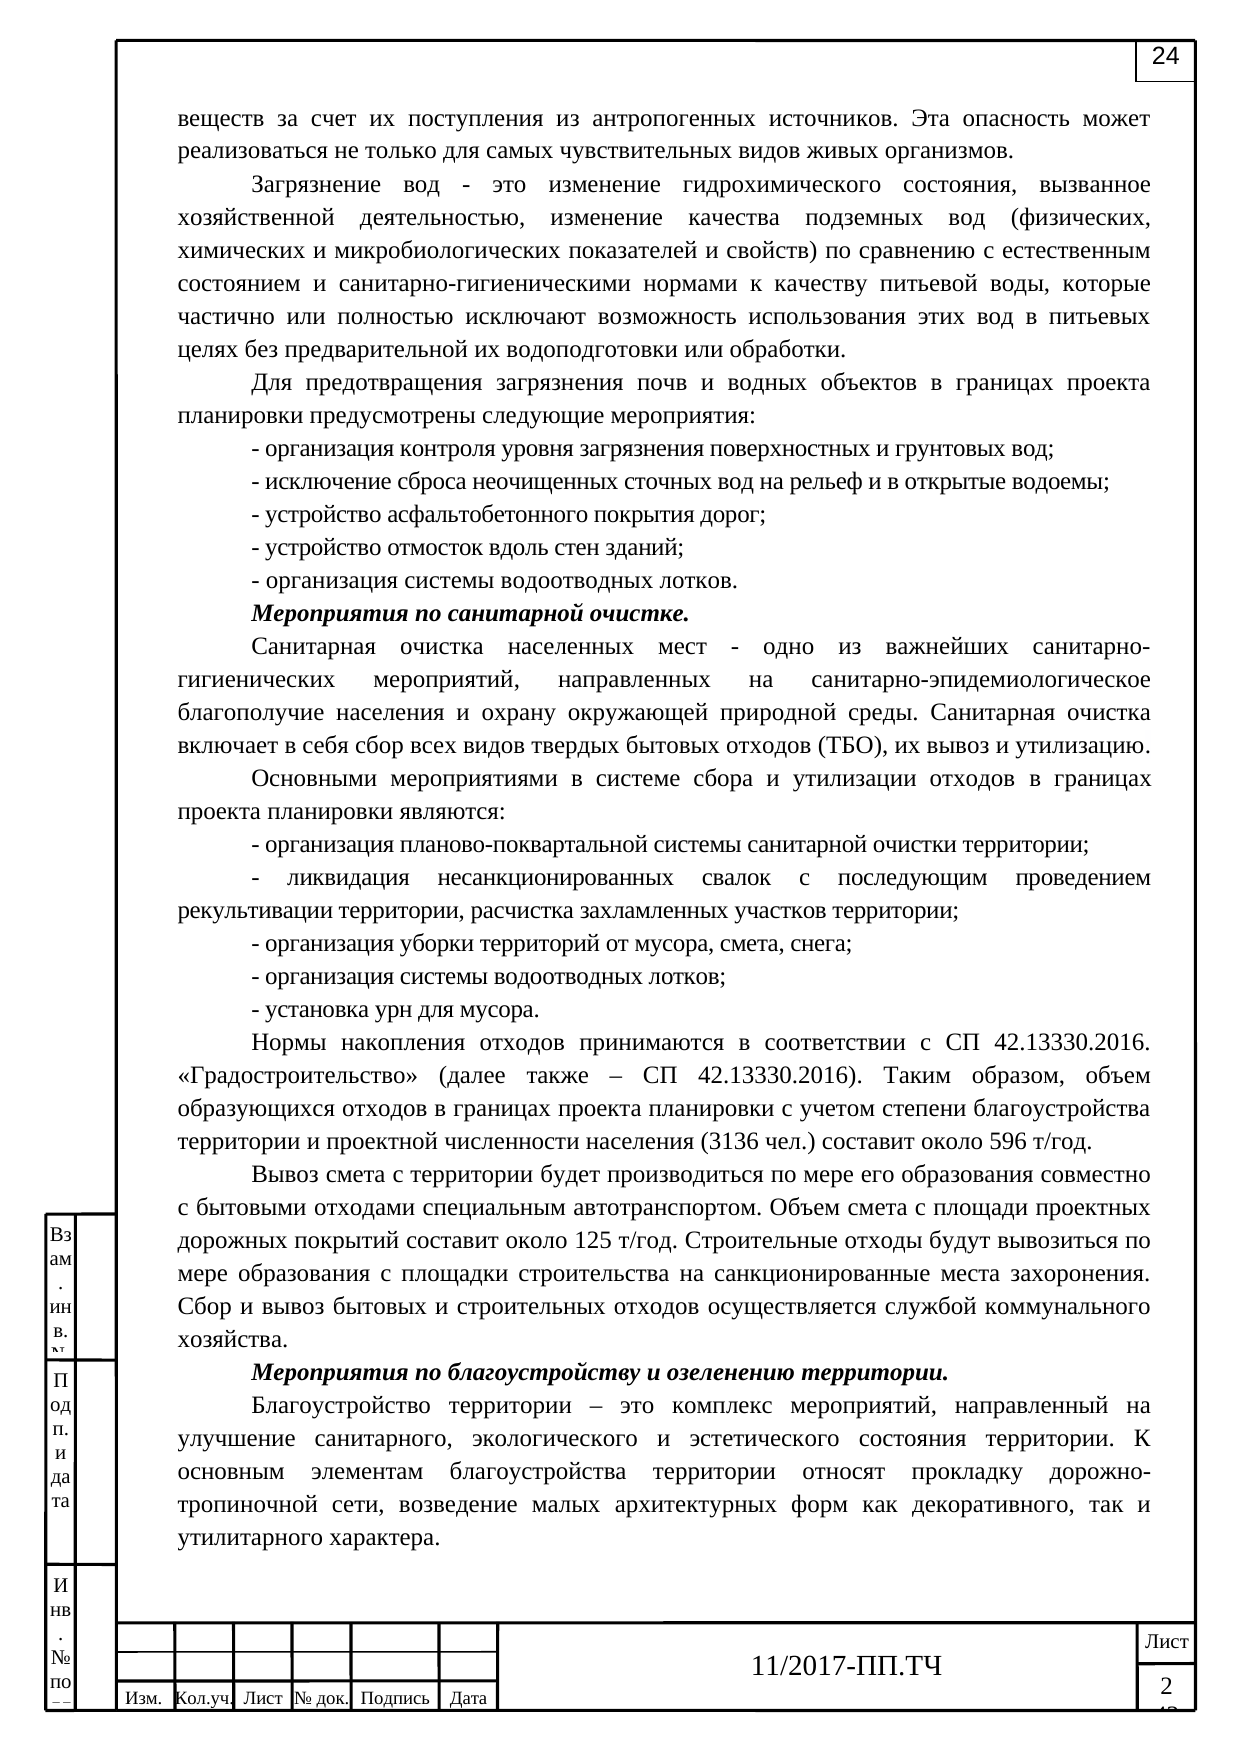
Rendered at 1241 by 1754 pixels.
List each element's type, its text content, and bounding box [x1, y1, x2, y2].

text - устройство асфальтобетонного покрытия дорог; [177, 499, 1152, 528]
text Загрязнение вод - это изменение гидрохимического состояния, вызванное хозяйственной деятельностью, изменение качества подземных вод (физических, химических и микробиологических показателей и свойств) по сравнению с естественным состоянием и санитарно-гигиеническими нормами к качеству питьевой воды, которые частично или полностью исключают возможность использования этих вод в питьевых целях без предварительной их водоподготовки или обработки. [177, 169, 1152, 362]
text Мероприятия по санитарной очистке. [177, 598, 1152, 627]
text - организация уборки территорий от мусора, смета, снега; [177, 928, 1152, 957]
text Нормы накопления отходов принимаются в соответствии с СП 42.13330.2016. «Градостроительство» (далее также – СП 42.13330.2016). Таким образом, объем образующихся отходов в границах проекта планировки с учетом степени благоустройства территории и проектной численности населения (3136 чел.) составит около 596 т/год. [177, 1027, 1152, 1155]
text Мероприятия по благоустройству и озеленению территории. [177, 1357, 1152, 1386]
text Санитарная очистка населенных мест - одно из важнейших санитарно-гигиенических мероприятий, направленных на санитарно-эпидемиологическое благополучие населения и охрану окружающей природной среды. Санитарная очистка включает в себя сбор всех видов твердых бытовых отходов (ТБО), их вывоз и утилизацию. [177, 631, 1152, 759]
text Благоустройство территории – это комплекс мероприятий, направленный на улучшение санитарного, экологического и эстетического состояния территории. К основным элементам благоустройства территории относят прокладку дорожно-тропиночной сети, возведение малых архитектурных форм как декоративного, так и утилитарного характера. [177, 1390, 1152, 1551]
text - организация планово-поквартальной системы санитарной очистки территории; [177, 829, 1152, 858]
text - организация контроля уровня загрязнения поверхностных и грунтовых вод; [177, 433, 1152, 462]
text - организация системы водоотводных лотков. [177, 565, 1152, 594]
text Вывоз смета с территории будет производиться по мере его образования совместно с бытовыми отходами специальным автотранспортом. Объем смета с площади проектных дорожных покрытий составит около 125 т/год. Строительные отходы будут вывозиться по мере образования с площадки строительства на санкционированные места захоронения. Сбор и вывоз бытовых и строительных отходов осуществляется службой коммунального хозяйства. [177, 1159, 1152, 1353]
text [177, 103, 1152, 164]
text - устройство отмосток вдоль стен зданий; [177, 532, 1152, 561]
text Для предотвращения загрязнения почв и водных объектов в границах проекта планировки предусмотрены следующие мероприятия: [177, 367, 1152, 428]
text - ликвидация несанкционированных свалок с последующим проведением рекультивации территории, расчистка захламленных участков территории; [177, 862, 1152, 924]
text Основными мероприятиями в системе сбора и утилизации отходов в границах проекта планировки являются: [177, 763, 1152, 825]
text - установка урн для мусора. [177, 994, 1152, 1023]
text - исключение сброса неочищенных сточных вод на рельеф и в открытые водоемы; [177, 466, 1152, 494]
text - организация системы водоотводных лотков; [177, 961, 1152, 990]
